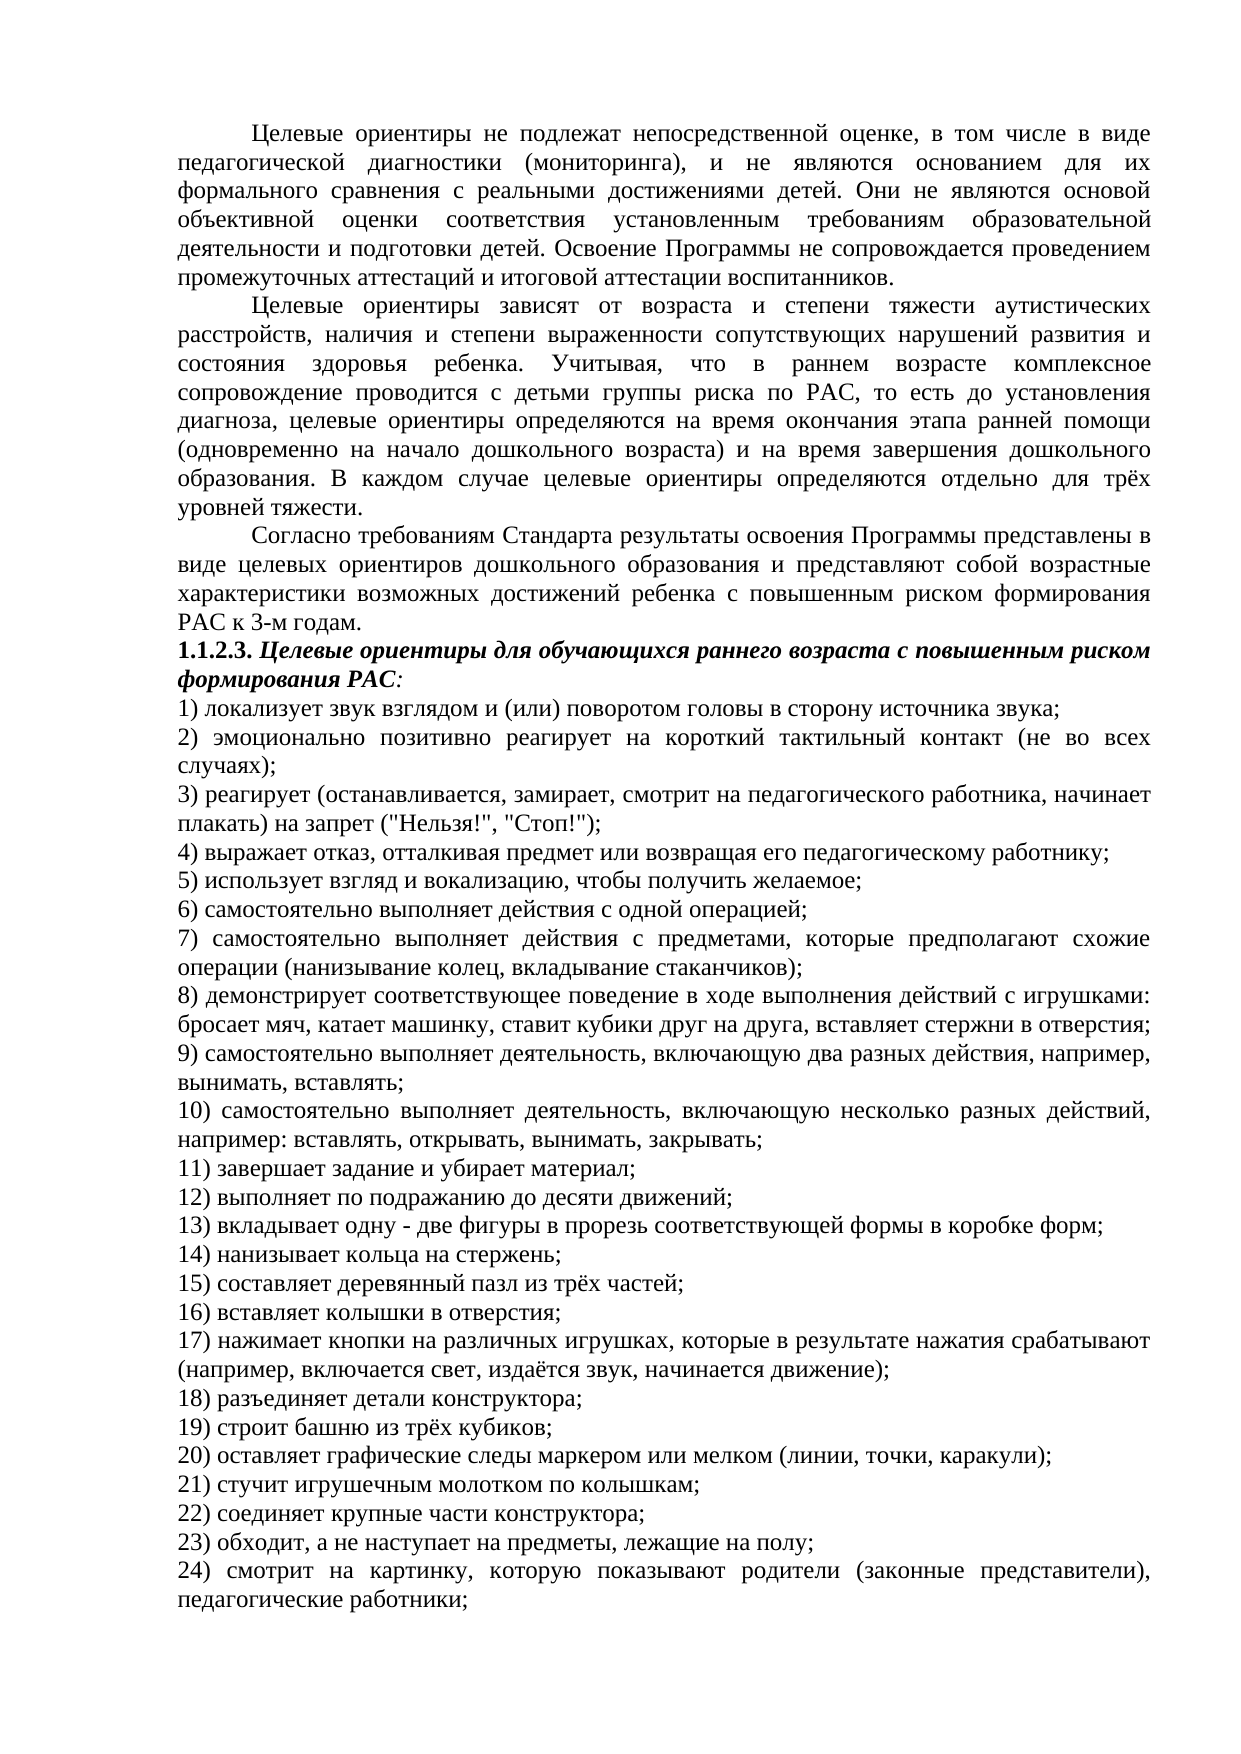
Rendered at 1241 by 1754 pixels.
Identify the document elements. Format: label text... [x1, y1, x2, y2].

text 5) использует взгляд и вокализацию, чтобы получить желаемое; [177, 866, 1152, 894]
text 1) локализует звук взглядом и (или) поворотом головы в сторону источника звука; [177, 693, 1152, 722]
text Согласно требованиям Стандарта результаты освоения Программы представлены в виде целевых ориентиров дошкольного образования и представляют собой возрастные характеристики возможных достижений ребенка с повышенным риском формирования РАС к 3-м годам. [177, 521, 1152, 636]
text 2) эмоционально позитивно реагирует на короткий тактильный контакт (не во всех случаях); [177, 722, 1152, 779]
text 12) выполняет по подражанию до десяти движений; [177, 1182, 1152, 1211]
text 24) смотрит на картинку, которую показывают родители (законные представители), педагогические работники; [177, 1556, 1152, 1613]
text Целевые ориентиры не подлежат непосредственной оценке, в том числе в виде педагогической диагностики (мониторинга), и не являются основанием для их формального сравнения с реальными достижениями детей. Они не являются основой объективной оценки соответствия установленным требованиям образовательной деятельности и подготовки детей. Освоение Программы не сопровождается проведением промежуточных аттестаций и итоговой аттестации воспитанников. [177, 118, 1152, 291]
text 14) нанизывает кольца на стержень; [177, 1239, 1152, 1268]
text 10) самостоятельно выполняет деятельность, включающую несколько разных действий, например: вставлять, открывать, вынимать, закрывать; [177, 1096, 1152, 1153]
text 21) стучит игрушечным молотком по колышкам; [177, 1469, 1152, 1498]
text Целевые ориентиры зависят от возраста и степени тяжести аутистических расстройств, наличия и степени выраженности сопутствующих нарушений развития и состояния здоровья ребенка. Учитывая, что в раннем возрасте комплексное сопровождение проводится с детьми группы риска по РАС, то есть до установления диагноза, целевые ориентиры определяются на время окончания этапа ранней помощи (одновременно на начало дошкольного возраста) и на время завершения дошкольного образования. В каждом случае целевые ориентиры определяются отдельно для трёх уровней тяжести. [177, 291, 1152, 521]
text 9) самостоятельно выполняет деятельность, включающую два разных действия, например, вынимать, вставлять; [177, 1038, 1152, 1096]
text 23) обходит, а не наступает на предметы, лежащие на полу; [177, 1527, 1152, 1556]
text 4) выражает отказ, отталкивая предмет или возвращая его педагогическому работнику; [177, 837, 1152, 866]
text 15) составляет деревянный пазл из трёх частей; [177, 1268, 1152, 1297]
text 6) самостоятельно выполняет действия с одной операцией; [177, 894, 1152, 923]
text 7) самостоятельно выполняет действия с предметами, которые предполагают схожие операции (нанизывание колец, вкладывание стаканчиков); [177, 923, 1152, 981]
text 13) вкладывает одну - две фигуры в прорезь соответствующей формы в коробке форм; [177, 1211, 1152, 1239]
text 11) завершает задание и убирает материал; [177, 1153, 1152, 1182]
text 20) оставляет графические следы маркером или мелком (линии, точки, каракули); [177, 1441, 1152, 1469]
text 19) строит башню из трёх кубиков; [177, 1412, 1152, 1441]
text 22) соединяет крупные части конструктора; [177, 1498, 1152, 1527]
text 3) реагирует (останавливается, замирает, смотрит на педагогического работника, начинает плакать) на запрет ("Нельзя!", "Стоп!"); [177, 779, 1152, 837]
text 1.1.2.3. Целевые ориентиры для обучающихся раннего возраста с повышенным риском формирования РАС: [177, 636, 1152, 693]
text 17) нажимает кнопки на различных игрушках, которые в результате нажатия срабатывают (например, включается свет, издаётся звук, начинается движение); [177, 1326, 1152, 1383]
text 8) демонстрирует соответствующее поведение в ходе выполнения действий с игрушками: бросает мяч, катает машинку, ставит кубики друг на друга, вставляет стержни в отверстия; [177, 981, 1152, 1038]
text 16) вставляет колышки в отверстия; [177, 1297, 1152, 1326]
text 18) разъединяет детали конструктора; [177, 1383, 1152, 1412]
